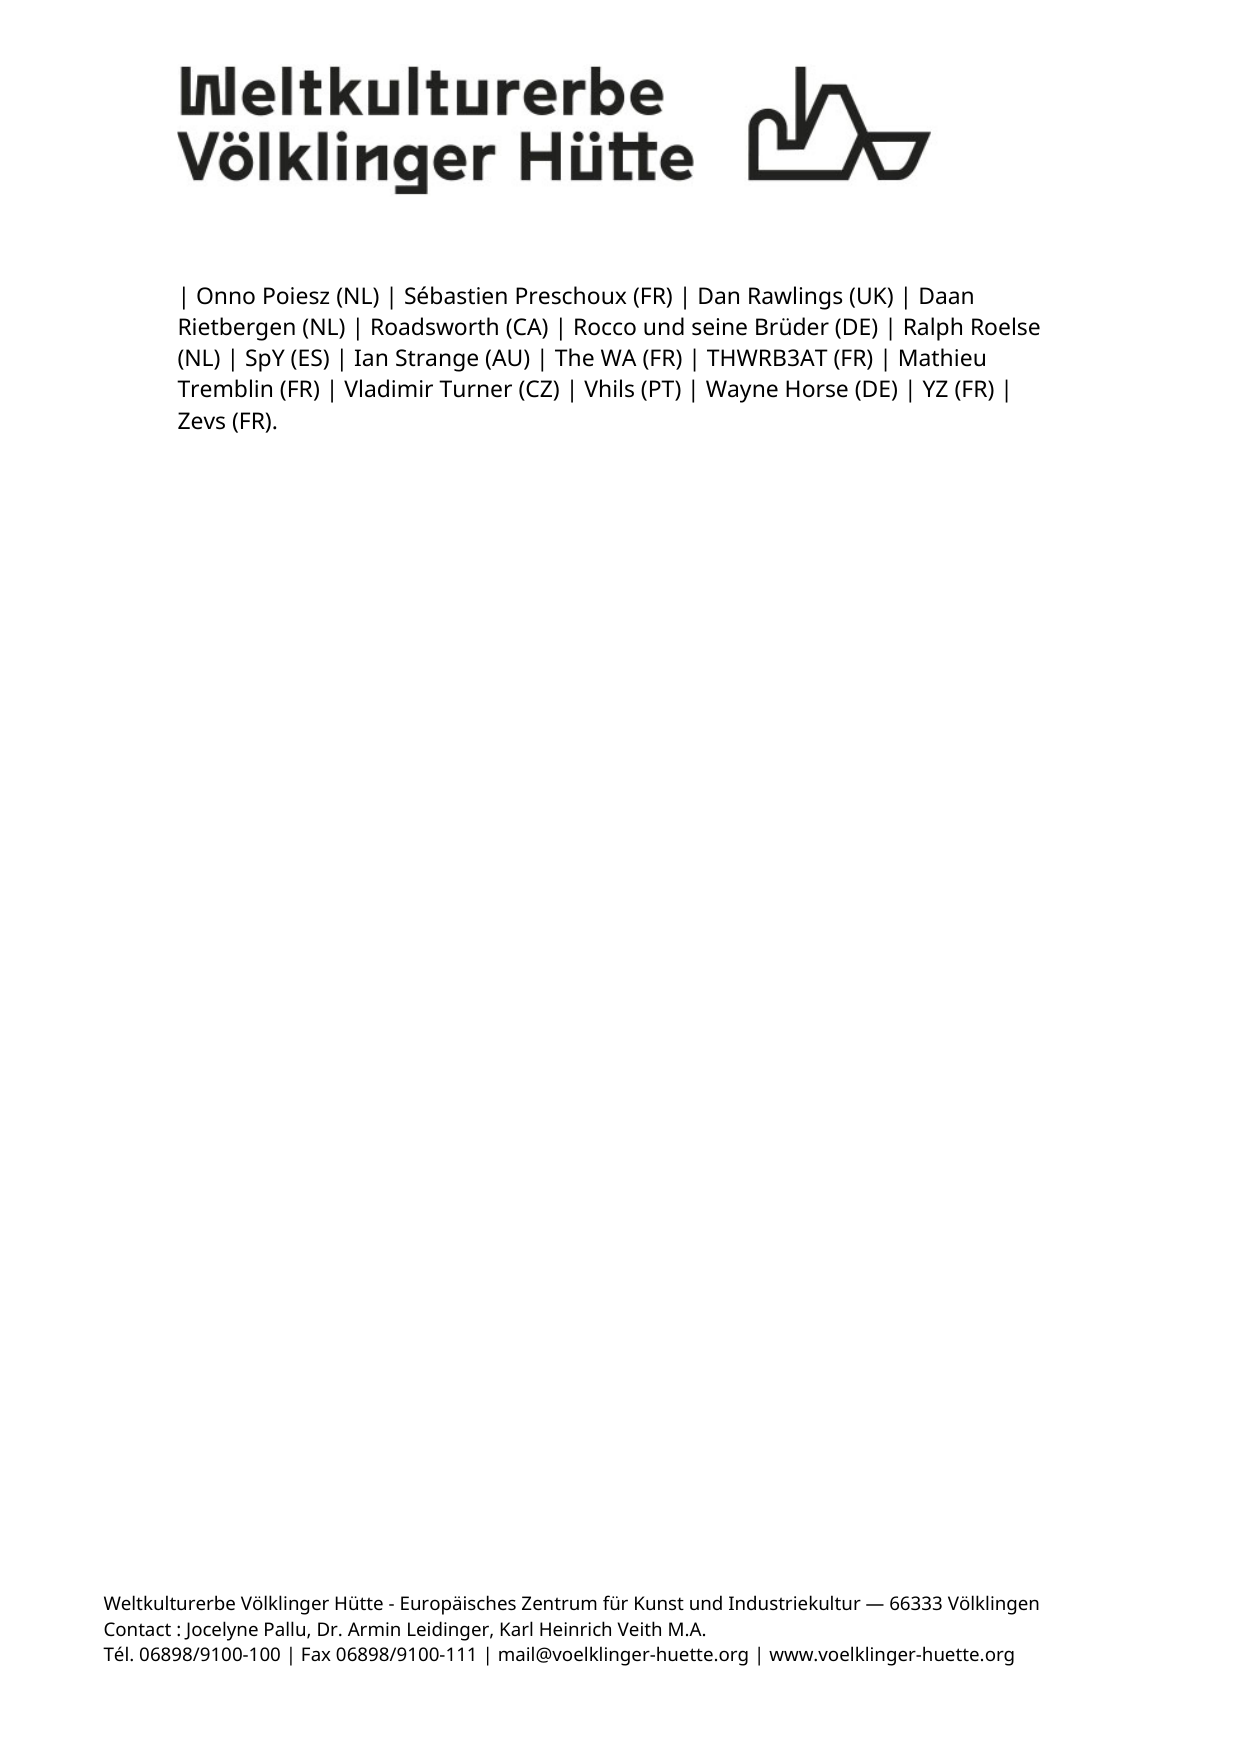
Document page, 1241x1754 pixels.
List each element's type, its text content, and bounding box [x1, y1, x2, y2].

picture [177, 44, 1064, 212]
